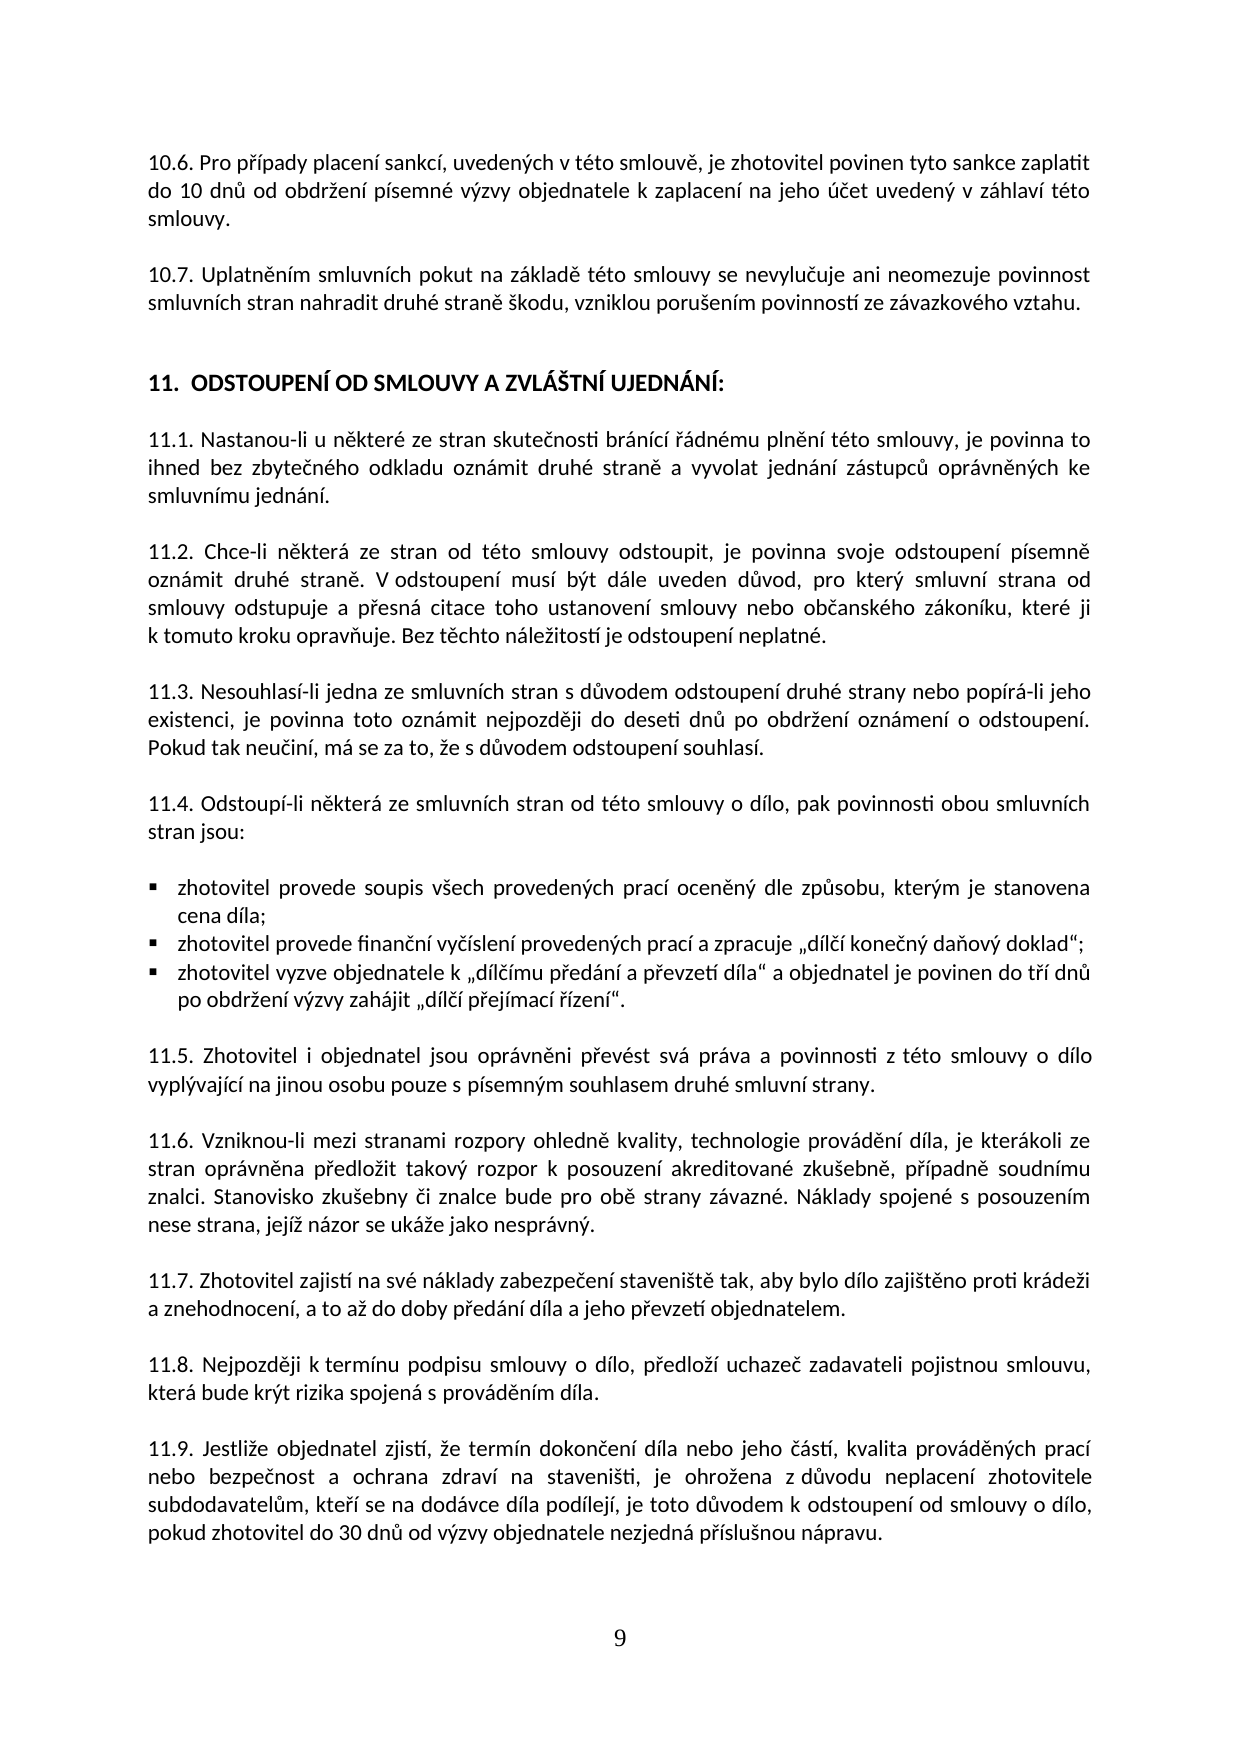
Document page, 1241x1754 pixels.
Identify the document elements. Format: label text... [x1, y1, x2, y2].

list zhotovitel vyzve objednatele k „dílčímu předání a převzetí díla“ a objednatel je povinen do tří dnů po obdržení výzvy zahájit „dílčí přejímací řízení“. [148, 958, 1092, 1014]
text 11.2. Chce-li některá ze stran od této smlouvy odstoupit, je povinna svoje odstoupení písemně oznámit druhé straně. V odstoupení musí být dále uveden důvod, pro který smluvní strana od smlouvy odstupuje a přesná citace toho ustanovení smlouvy nebo občanského zákoníku, které ji k tomuto kroku opravňuje. Bez těchto náležitostí je odstoupení neplatné. [148, 537, 1092, 649]
text 11.1. Nastanou-li u některé ze stran skutečnosti bránící řádnému plnění této smlouvy, je povinna to ihned bez zbytečného odkladu oznámit druhé straně a vyvolat jednání zástupců oprávněných ke smluvnímu jednání. [148, 425, 1092, 509]
list zhotovitel provede soupis všech provedených prací oceněný dle způsobu, kterým je stanovena cena díla; [148, 873, 1092, 929]
text 10.6. Pro případy placení sankcí, uvedených v této smlouvě, je zhotovitel povinen tyto sankce zaplatit do 10 dnů od obdržení písemné výzvy objednatele k zaplacení na jeho účet uvedený v záhlaví této smlouvy. [148, 148, 1092, 232]
text 11.7. Zhotovitel zajistí na své náklady zabezpečení staveniště tak, aby bylo dílo zajištěno proti krádeži a znehodnocení, a to až do doby předání díla a jeho převzetí objednatelem. [148, 1266, 1092, 1322]
subtitle 11. Odstoupení od smlouvy a zvláštní ujednání: [148, 367, 1092, 397]
text 11.8. Nejpozději k termínu podpisu smlouvy o dílo, předloží uchazeč zadavateli pojistnou smlouvu, která bude krýt rizika spojená s prováděním díla. [148, 1350, 1092, 1406]
text 11.9. Jestliže objednatel zjistí, že termín dokončení díla nebo jeho částí, kvalita prováděných prací nebo bezpečnost a ochrana zdraví na staveništi, je ohrožena z důvodu neplacení zhotovitele subdodavatelům, kteří se na dodávce díla podílejí, je toto důvodem k odstoupení od smlouvy o dílo, pokud zhotovitel do 30 dnů od výzvy objednatele nezjedná příslušnou nápravu. [148, 1434, 1092, 1546]
text 11.4. Odstoupí-li některá ze smluvních stran od této smlouvy o dílo, pak povinnosti obou smluvních stran jsou: [148, 789, 1092, 846]
list zhotovitel provede finanční vyčíslení provedených prací a zpracuje „dílčí konečný daňový doklad“; [148, 929, 1092, 958]
text 11.6. Vzniknou-li mezi stranami rozpory ohledně kvality, technologie provádění díla, je kterákoli ze stran oprávněna předložit takový rozpor k posouzení akreditované zkušebně, případně soudnímu znalci. Stanovisko zkušebny či znalce bude pro obě strany závazné. Náklady spojené s posouzením nese strana, jejíž názor se ukáže jako nesprávný. [148, 1126, 1092, 1238]
text 11.5. Zhotovitel i objednatel jsou oprávněni převést svá práva a povinnosti z této smlouvy o dílo vyplývající na jinou osobu pouze s písemným souhlasem druhé smluvní strany. [148, 1042, 1092, 1098]
text 11.3. Nesouhlasí-li jedna ze smluvních stran s důvodem odstoupení druhé strany nebo popírá-li jeho existenci, je povinna toto oznámit nejpozději do deseti dnů po obdržení oznámení o odstoupení. Pokud tak neučiní, má se za to, že s důvodem odstoupení souhlasí. [148, 677, 1092, 761]
text 10.7. Uplatněním smluvních pokut na základě této smlouvy se nevylučuje ani neomezuje povinnost smluvních stran nahradit druhé straně škodu, vzniklou porušením povinností ze závazkového vztahu. [148, 260, 1092, 316]
